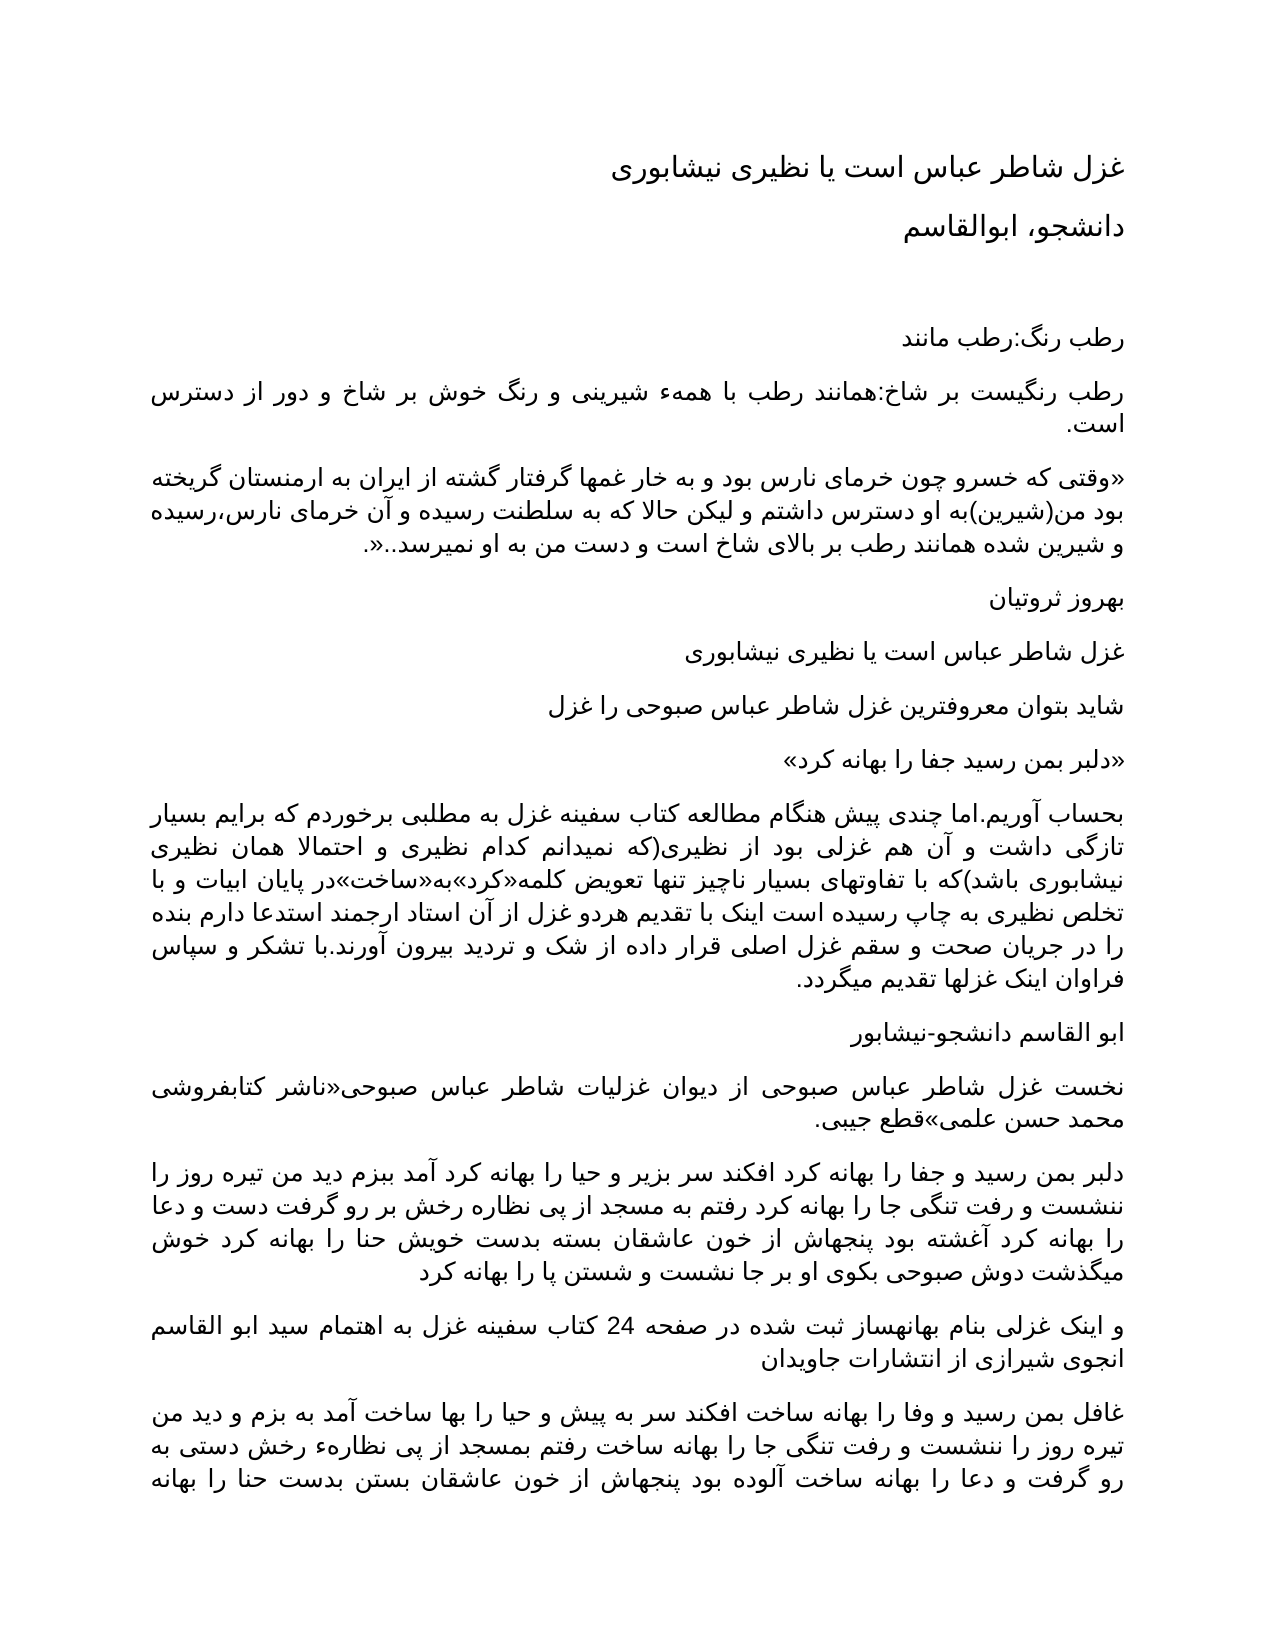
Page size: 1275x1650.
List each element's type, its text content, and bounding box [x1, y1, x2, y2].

text و اینک غزلی بنام بهانه‏ساز ثبت شده در صفحه 24 کتاب سفینه غزل به اهتمام‏ سید ابو القاسم انجوی شیرازی از انتشارات جاویدان [150, 1311, 1125, 1373]
text بهروز ثروتیان [150, 583, 1125, 612]
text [150, 1398, 1125, 1493]
text ابو القاسم دانشجو-نیشابور [150, 1018, 1125, 1046]
text «دلبر بمن رسید جفا را بهانه کرد» [150, 745, 1125, 773]
text بحساب آوریم.اما چندی پیش هنگام مطالعه کتاب سفینه غزل به مطلبی‏ برخوردم که برایم بسیار تازگی داشت و آن هم غزلی بود از نظیری(که نمیدانم کدام‏ نظیری و احتمالا همان نظیری نیشابوری باشد)که با تفاوتهای بسیار ناچیز تنها تعویض‏ کلمه«کرد»به«ساخت»در پایان ابیات و با تخلص نظیری به چاپ رسیده است اینک‏ با تقدیم هردو غزل از آن استاد ارجمند استدعا دارم بنده را در جریان صحت و سقم‏ غزل اصلی قرار داده از شک و تردید بیرون آورند.با تشکر و سپاس فراوان اینک‏ غزلها تقدیم میگردد. [150, 799, 1125, 992]
text دلبر بمن رسید و جفا را بهانه کرد افکند سر بزیر و حیا را بهانه کرد آمد ببزم دید من تیره روز را ننشست و رفت تنگی جا را بهانه کرد رفتم به مسجد از پی نظاره رخش‏ بر رو گرفت دست و دعا را بهانه کرد آغشته بود پنجه‏اش از خون عاشقان‏ بسته بدست خویش حنا را بهانه کرد خوش میگذشت دوش صبوحی بکوی او بر جا نشست و شستن پا را بهانه کرد [150, 1158, 1125, 1286]
text «وقتی که خسرو چون خرمای نارس بود و به خار غمها گرفتار گشته از ایران‏ به ارمنستان گریخته بود من(شیرین)به او دسترس داشتم و لیکن حالا که به سلطنت‏ رسیده و آن خرمای نارس،رسیده و شیرین شده همانند رطب بر بالای شاخ است و دست من به او نمی‏رسد..«. [150, 463, 1125, 558]
text شاید بتوان معروفترین غزل شاطر عباس صبوحی را غزل [150, 691, 1125, 720]
text نخست غزل شاطر عباس صبوحی از دیوان غزلیات شاطر عباس صبوحی«ناشر کتابفروشی محمد حسن علمی»قطع جیبی. [150, 1071, 1125, 1133]
text رطب رنگیست بر شاخ:همانند رطب با همهء شیرینی و رنگ خوش بر شاخ و دور از دسترس است. [150, 376, 1125, 438]
text غزل شاطر عباس است یا نظیری نیشابوری [150, 150, 1125, 183]
text رطب رنگ:رطب مانند [150, 323, 1125, 351]
text غزل شاطر عباس است یا نظیری نیشابوری [150, 637, 1125, 666]
text دانشجو، ابوالقاسم [150, 209, 1125, 243]
